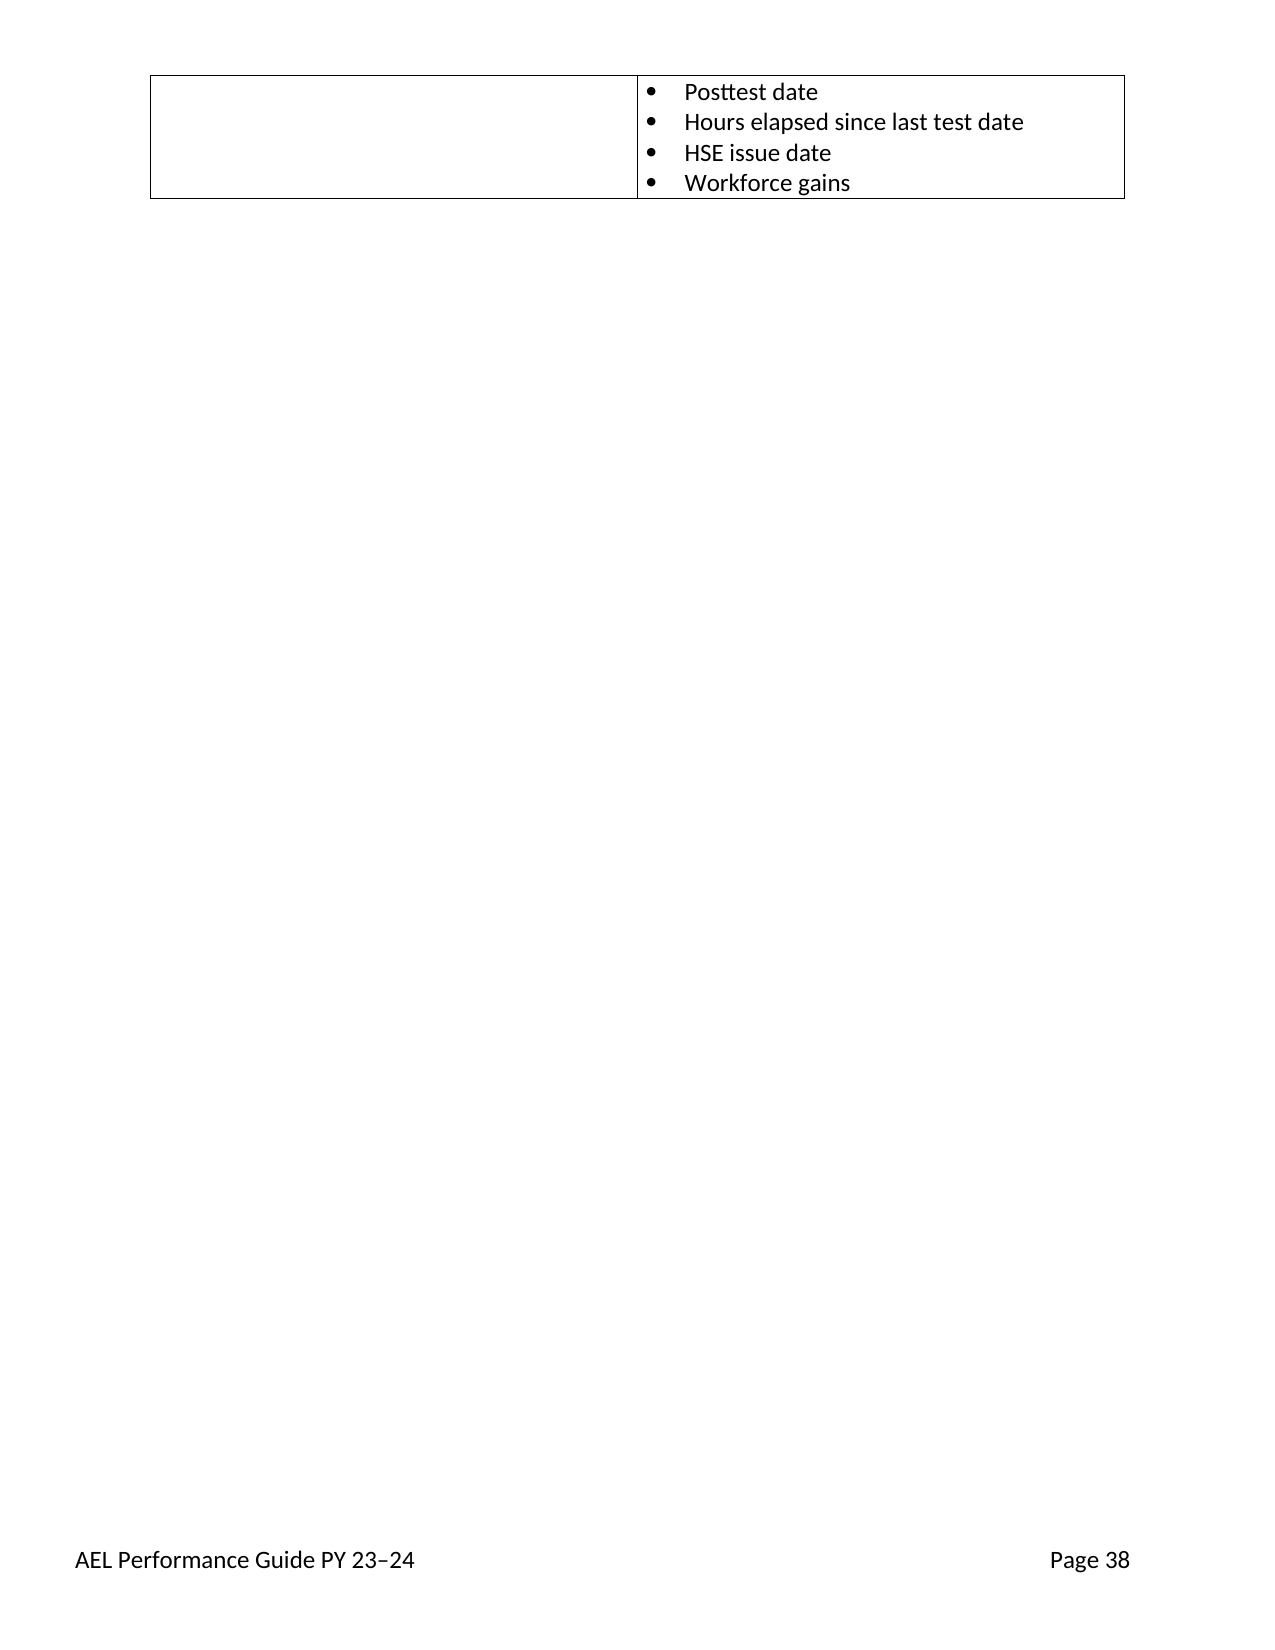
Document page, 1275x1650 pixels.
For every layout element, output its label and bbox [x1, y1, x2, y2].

table_cell [638, 76, 1124, 198]
table_cell [151, 76, 637, 198]
